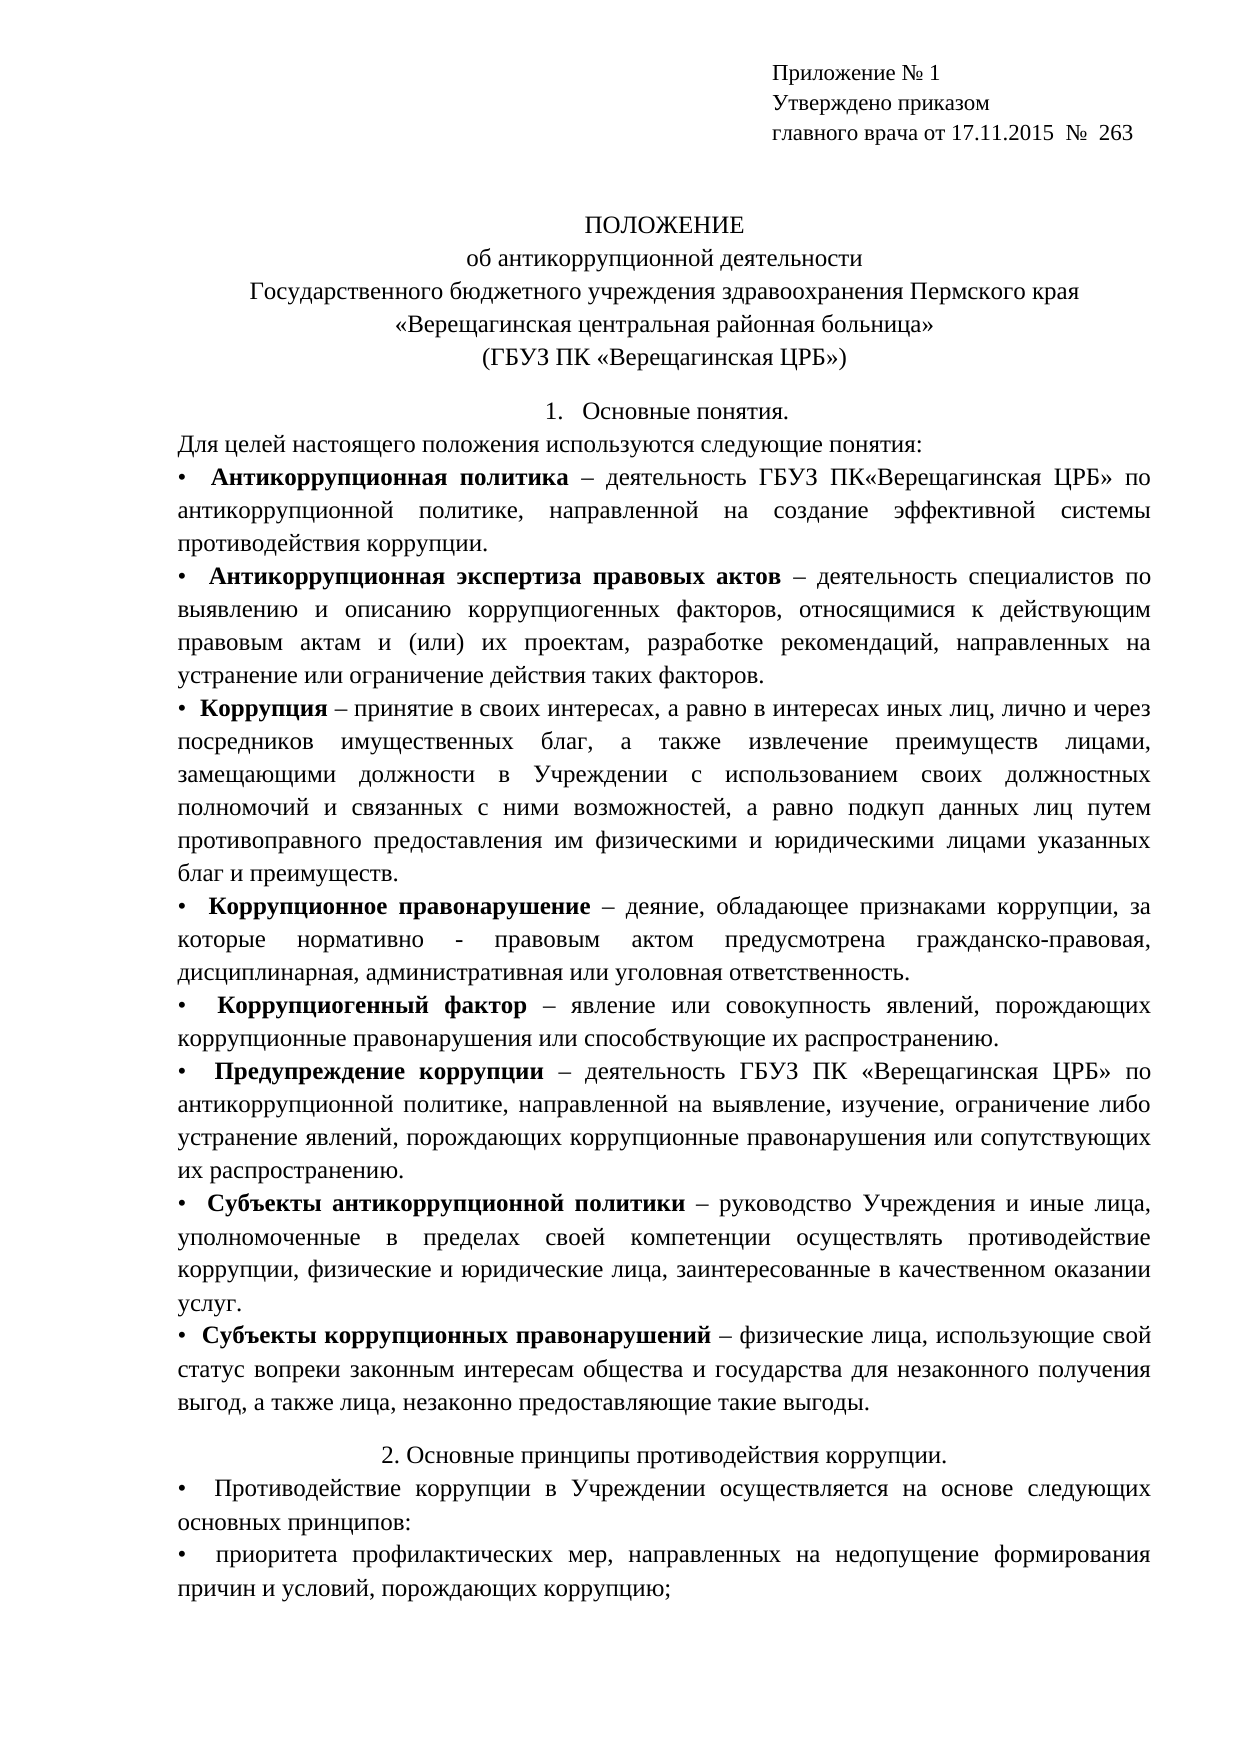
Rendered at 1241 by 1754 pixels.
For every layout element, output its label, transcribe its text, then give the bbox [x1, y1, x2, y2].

text • Коррупциогенный фактор – явление или совокупность явлений, порождающих коррупционные правонарушения или способствующие их распространению. [177, 990, 1152, 1052]
text Для целей настоящего положения используются следующие понятия: [177, 429, 1152, 458]
list Основные понятия. [182, 396, 1152, 425]
text • Антикоррупционная экспертиза правовых актов – деятельность специалистов по выявлению и описанию коррупциогенных факторов, относящимися к действующим правовым актам и (или) их проектам, разработке рекомендаций, направленных на устранение или ограничение действия таких факторов. [177, 561, 1152, 689]
text (ГБУЗ ПК «Верещагинская ЦРБ») [177, 342, 1152, 371]
text • Предупреждение коррупции – деятельность ГБУЗ ПК «Верещагинская ЦРБ» по антикоррупционной политике, направленной на выявление, изучение, ограничение либо устранение явлений, порождающих коррупционные правонарушения или сопутствующих их распространению. [177, 1056, 1152, 1184]
text • Субъекты антикоррупционной политики – руководство Учреждения и иные лица, уполномоченные в пределах своей компетенции осуществлять противодействие коррупции, физические и юридические лица, заинтересованные в качественном оказании услуг. [177, 1188, 1152, 1316]
text • Коррупция – принятие в своих интересах, а равно в интересах иных лиц, лично и через посредников имущественных благ, а также извлечение преимуществ лицами, замещающими должности в Учреждении с использованием своих должностных полномочий и связанных с ними возможностей, а равно подкуп данных лиц путем противоправного предоставления им физическими и юридическими лицами указанных благ и преимуществ. [177, 693, 1152, 887]
text • Противодействие коррупции в Учреждении осуществляется на основе следующих основных принципов: [177, 1473, 1152, 1535]
text • Субъекты коррупционных правонарушений – физические лица, использующие свой статус вопреки законным интересам общества и государства для незаконного получения выгод, а также лица, незаконно предоставляющие такие выгоды. [177, 1321, 1152, 1415]
text Приложение № 1 [177, 59, 1152, 85]
text об антикоррупционной деятельности [177, 243, 1152, 272]
text • Антикоррупционная политика – деятельность ГБУЗ ПК«Верещагинская ЦРБ» по антикоррупционной политике, направленной на создание эффективной системы противодействия коррупции. [177, 462, 1152, 557]
text • приоритета профилактических мер, направленных на недопущение формирования причин и условий, порождающих коррупцию; [177, 1539, 1152, 1601]
text Государственного бюджетного учреждения здравоохранения Пермского края «Верещагинская центральная районная больница» [177, 276, 1152, 338]
text главного врача от 17.11.2015 № 263 [177, 119, 1152, 146]
text ПОЛОЖЕНИЕ [177, 210, 1152, 239]
text • Коррупционное правонарушение – деяние, обладающее признаками коррупции, за которые нормативно - правовым актом предусмотрена гражданско-правовая, дисциплинарная, административная или уголовная ответственность. [177, 891, 1152, 986]
text Утверждено приказом [177, 89, 1152, 116]
text 2. Основные принципы противодействия коррупции. [177, 1441, 1152, 1469]
